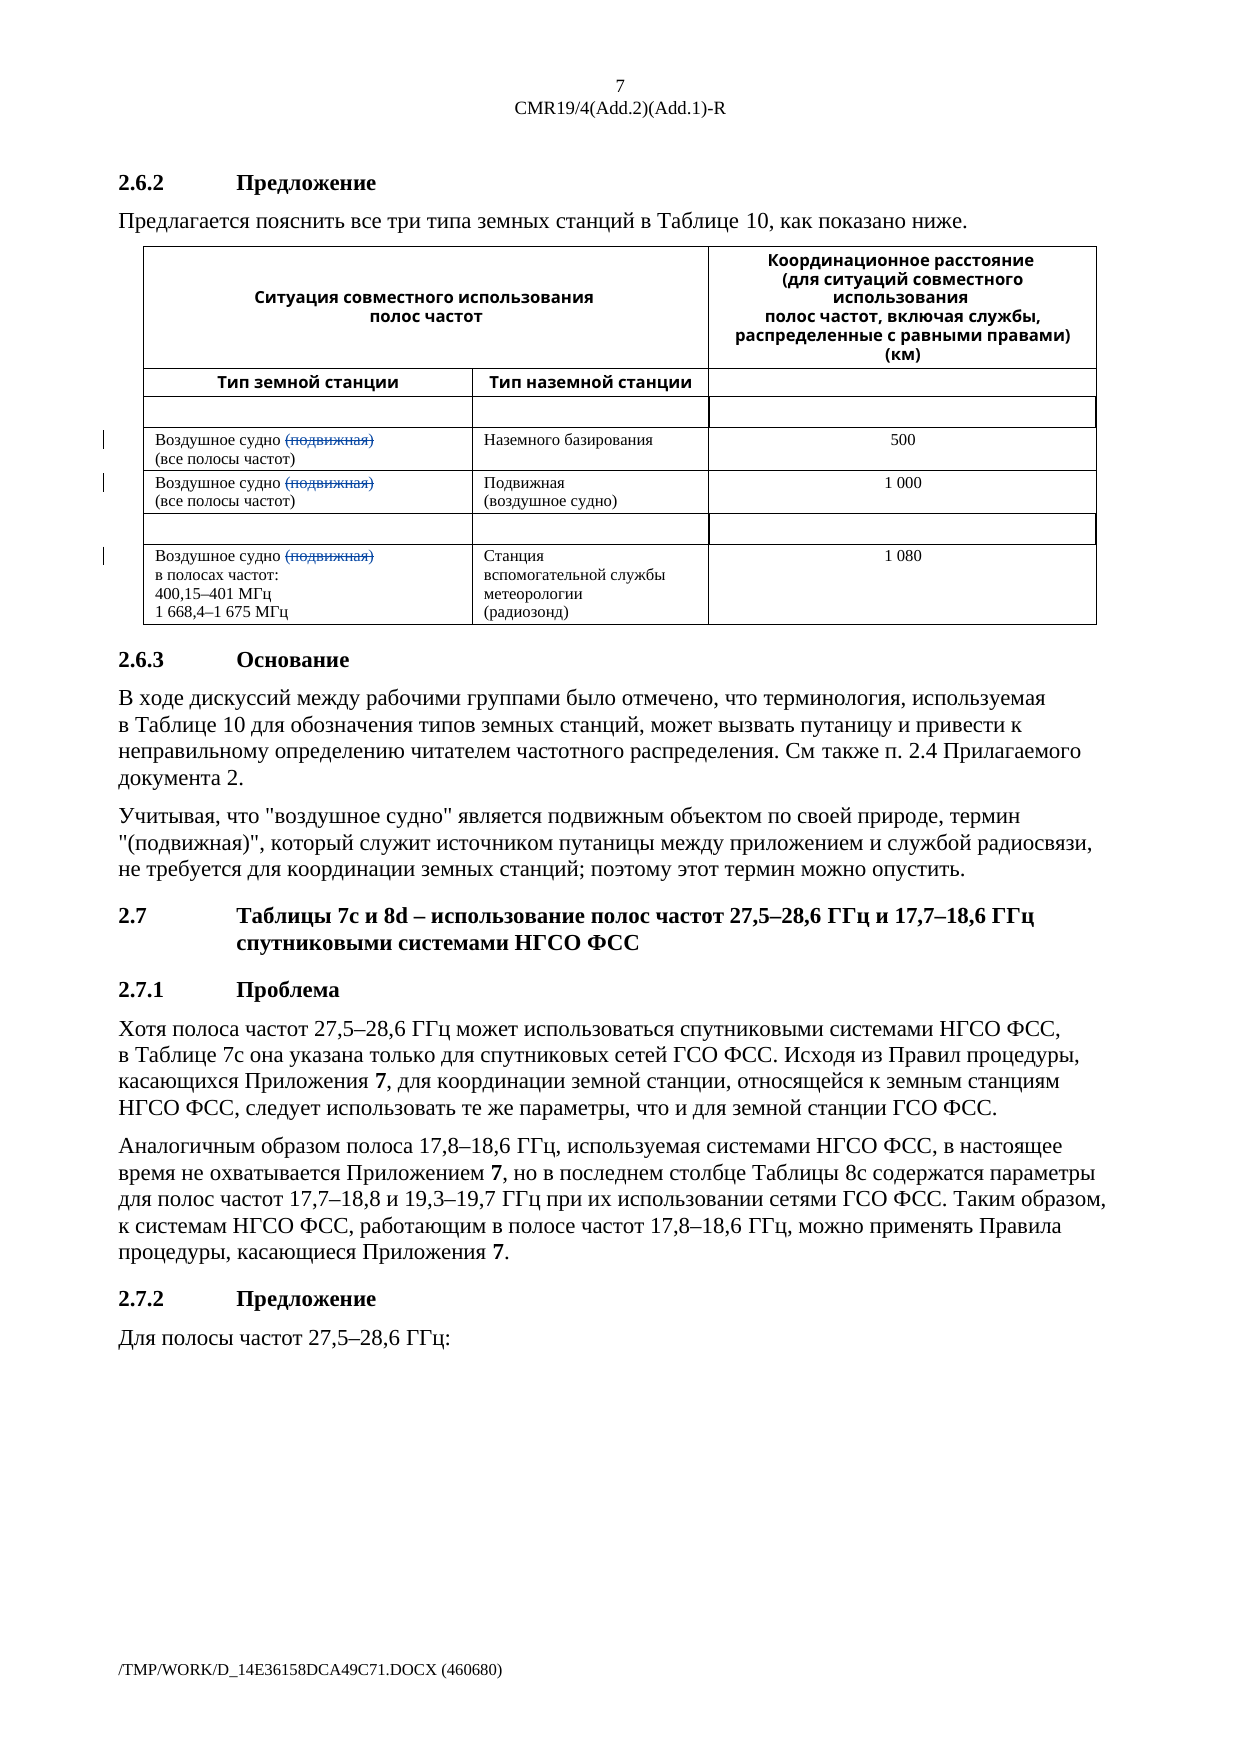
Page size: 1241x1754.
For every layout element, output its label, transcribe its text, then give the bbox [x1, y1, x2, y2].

table_cell [144, 514, 472, 543]
text В ходе дискуссий между рабочими группами было отмечено, что терминология, используемая в Таблице 10 для обозначения типов земных станций, может вызвать путаницу и привести к неправильному определению читателем частотного распределения. См также п. 2.4 Прилагаемого документа 2. [118, 684, 1122, 790]
subtitle 2.7 Таблицы 7c и 8d – использование полос частот 27,5–28,6 ГГц и 17,7–18,6 ГГц спутниковыми системами НГСО ФСС [118, 902, 1122, 955]
table_cell 500 [709, 428, 1096, 470]
subtitle 2.7.2 Предложение [118, 1285, 1122, 1312]
table_cell Тип наземной станции [473, 369, 708, 396]
text Аналогичным образом полоса 17,8–18,6 ГГц, используемая системами НГСО ФСС, в настоящее время не охватывается Приложением 7, но в последнем столбце Таблицы 8c содержатся параметры для полос частот 17,7–18,8 и 19,3–19,7 ГГц при их использовании сетями ГСО ФСС. Таким образом, к системам НГСО ФСС, работающим в полосе частот 17,8–18,6 ГГц, можно применять Правила процедуры, касающиеся Приложения 7. [118, 1133, 1122, 1264]
text Хотя полоса частот 27,5–28,6 ГГц может использоваться спутниковыми системами НГСО ФСС, в Таблице 7c она указана только для спутниковых сетей ГСО ФСС. Исходя из Правил процедуры, касающихся Приложения 7, для координации земной станции, относящейся к земным станциям НГСО ФСС, следует использовать те же параметры, что и для земной станции ГСО ФСС. [118, 1015, 1122, 1120]
table_header Координационное расстояние (для ситуаций совместного использования полос частот, включая службы, распределенные с равными правами) (км) [709, 247, 1096, 368]
table_cell 1 000 [709, 471, 1096, 513]
text Для полосы частот 27,5–28,6 ГГц: [118, 1324, 1122, 1350]
table_cell Воздушное судно в полосах частот: 400,15–401 МГц 1 668,4–1 675 МГц [144, 545, 472, 624]
table_header Ситуация совместного использования полос частот [144, 247, 708, 368]
table_cell Тип земной станции [144, 369, 472, 396]
table_cell [709, 369, 1096, 396]
table_cell 1 080 [709, 545, 1096, 624]
table_cell [710, 397, 1095, 427]
text Учитывая, что "воздушное судно" является подвижным объектом по своей природе, термин "(подвижная)", который служит источником путаницы между приложением и службой радиосвязи, не требуется для координации земных станций; поэтому этот термин можно опустить. [118, 802, 1122, 881]
table_cell [473, 397, 708, 427]
table_cell Воздушное судно (все полосы частот) [144, 471, 472, 513]
subtitle 2.6.2 Предложение [118, 168, 1122, 195]
table_cell Станция вспомогательной службы метеорологии (радиозонд) [473, 545, 708, 624]
text Предлагается пояснить все три типа земных станций в Таблице 10, как показано ниже. [118, 207, 1122, 234]
table_cell [710, 514, 1095, 543]
subtitle 2.6.3 Основание [118, 646, 1122, 672]
subtitle 2.7.1 Проблема [118, 976, 1122, 1002]
table_cell Воздушное судно (все полосы частот) [144, 428, 472, 470]
table_cell [144, 397, 472, 427]
table_cell [473, 514, 708, 543]
table_cell Подвижная (воздушное судно) [473, 471, 708, 513]
table_cell Наземного базирования [473, 428, 708, 470]
